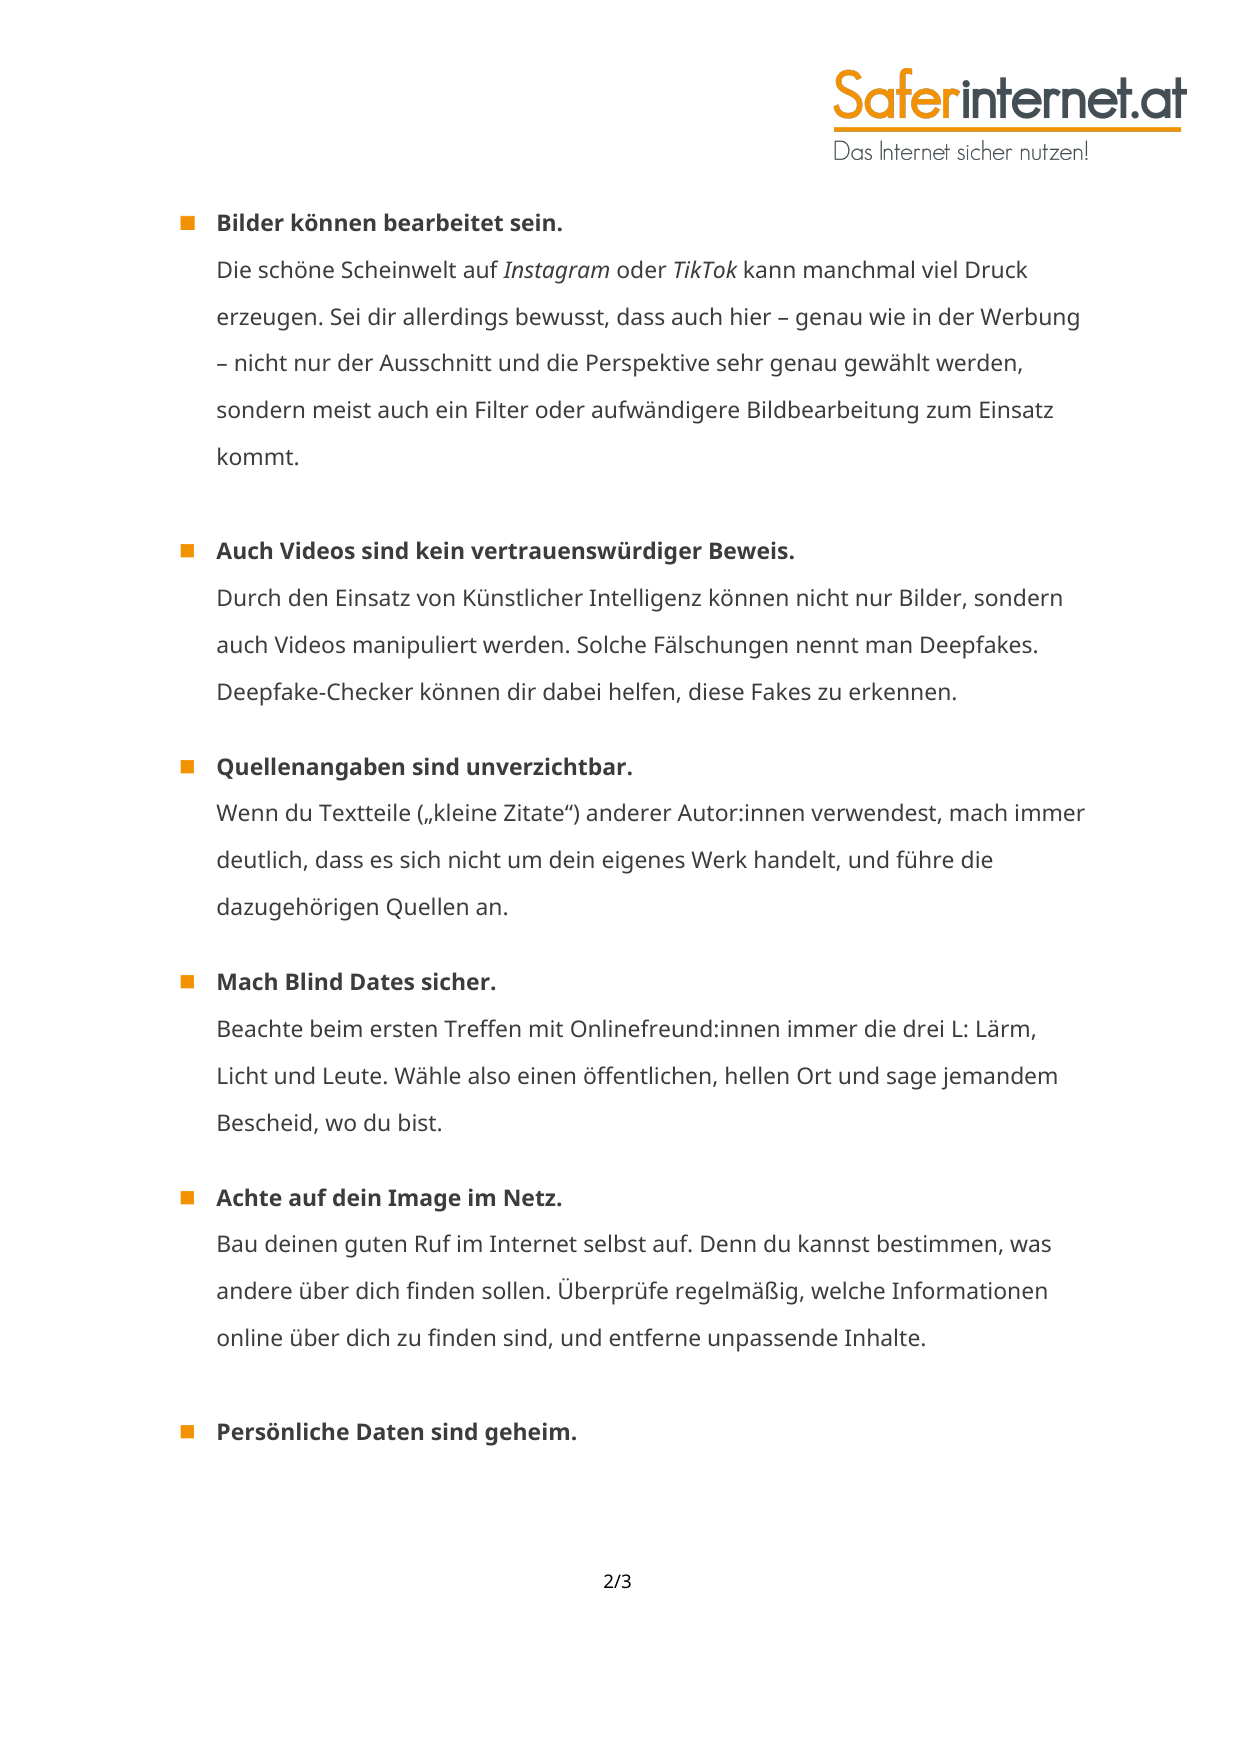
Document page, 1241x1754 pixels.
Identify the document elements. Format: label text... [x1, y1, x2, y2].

list Die schöne Scheinwelt auf Instagram oder TikTok kann manchmal viel Druck erzeugen. Sei dir allerdings bewusst, dass auch hier – genau wie in der Werbung – nicht nur der Ausschnitt und die Perspektive sehr genau gewählt werden, sondern meist auch ein Filter oder aufwändigere Bildbearbeitung zum Einsatz kommt. [216, 254, 1087, 519]
text Mach Blind Dates sicher. [179, 966, 1087, 997]
list Bau deinen guten Ruf im Internet selbst auf. Denn du kannst bestimmen, was andere über dich finden sollen. Überprüfe regelmäßig, welche Informationen online über dich zu finden sind, und entferne unpassende Inhalte. [216, 1228, 1087, 1353]
text Bilder können bearbeitet sein. [179, 207, 1087, 238]
list Beachte beim ersten Treffen mit Onlinefreund:innen immer die drei L: Lärm, Licht und Leute. Wähle also einen öffentlichen, hellen Ort und sage jemandem Bescheid, wo du bist. [216, 1013, 1087, 1138]
text Quellenangaben sind unverzichtbar. [179, 750, 1087, 782]
list Wenn du Textteile („kleine Zitate“) anderer Autor:innen verwendest, mach immer deutlich, dass es sich nicht um dein eigenes Werk handelt, und führe die dazugehörigen Quellen an. [216, 797, 1087, 922]
text Persönliche Daten sind geheim. [179, 1416, 1087, 1447]
text Auch Videos sind kein vertrauenswürdiger Beweis. Durch den Einsatz von Künstlicher Intelligenz können nicht nur Bilder, sondern auch Videos manipuliert werden. Solche Fälschungen nennt man Deepfakes. Deepfake-Checker können dir dabei helfen, diese Fakes zu erkennen. [179, 535, 1087, 707]
text Achte auf dein Image im Netz. [179, 1181, 1087, 1213]
picture [833, 68, 1187, 160]
